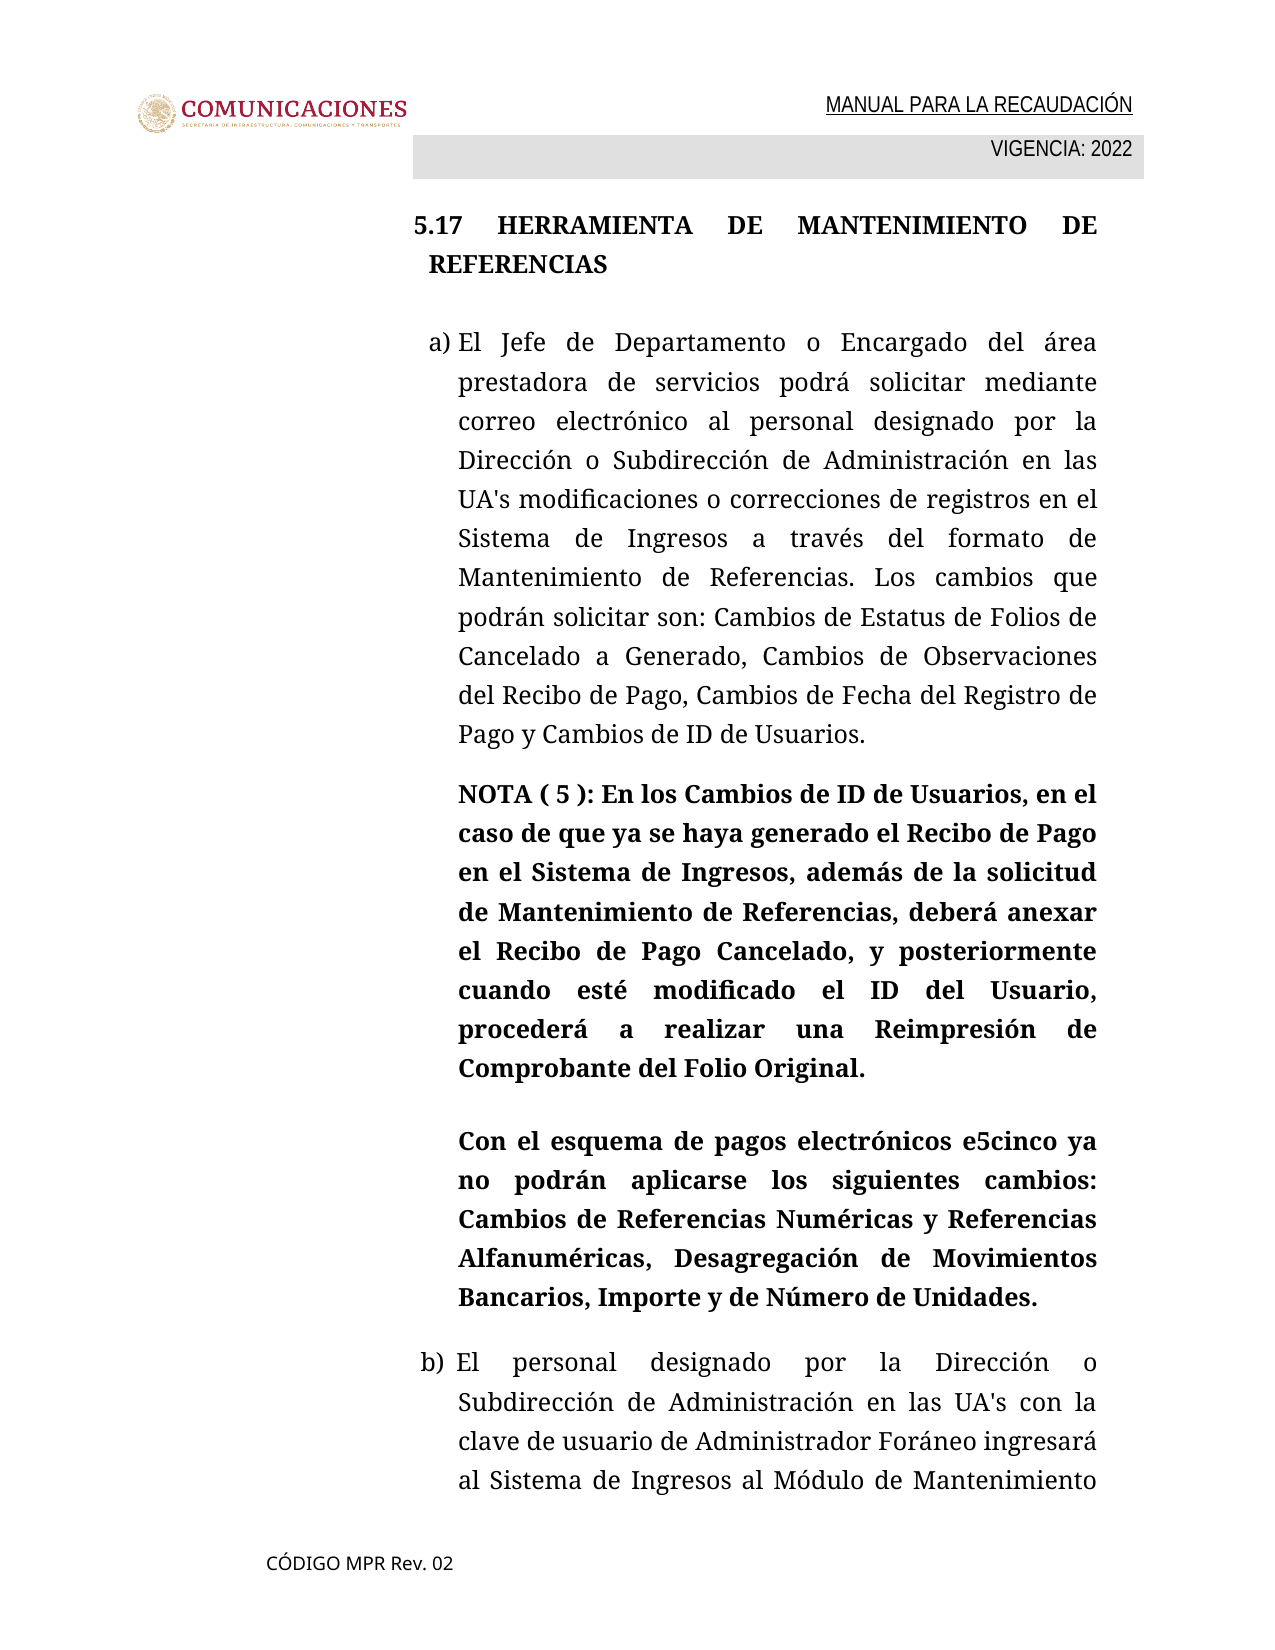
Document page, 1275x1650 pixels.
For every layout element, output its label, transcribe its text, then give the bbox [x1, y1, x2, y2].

subtitle 5.17 HERRAMIENTA DE MANTENIMIENTO DE REFERENCIAS [413, 208, 1098, 281]
text NOTA ( 5 ): En los Cambios de ID de Usuarios, en el caso de que ya se haya generado el Recibo de Pago en el Sistema de Ingresos, además de la solicitud de Mantenimiento de Referencias, deberá anexar el Recibo de Pago Cancelado, y posteriormente cuando esté modificado el ID del Usuario, procederá a realizar una Reimpresión de Comprobante del Folio Original. [458, 777, 1098, 1085]
list El Jefe de Departamento o Encargado del área prestadora de servicios podrá solicitar mediante correo electrónico al personal designado por la Dirección o Subdirección de Administración en las UA's modificaciones o correcciones de registros en el Sistema de Ingresos a través del formato de Mantenimiento de Referencias. Los cambios que podrán solicitar son: Cambios de Estatus de Folios de Cancelado a Generado, Cambios de Observaciones del Recibo de Pago, Cambios de Fecha del Registro de Pago y Cambios de ID de Usuarios. [428, 325, 1098, 751]
text Con el esquema de pagos electrónicos e5cinco ya no podrán aplicarse los siguientes cambios: Cambios de Referencias Numéricas y Referencias Alfanuméricas, Desagregación de Movimientos Bancarios, Importe y de Número de Unidades. [458, 1123, 1098, 1314]
picture [134, 91, 430, 143]
